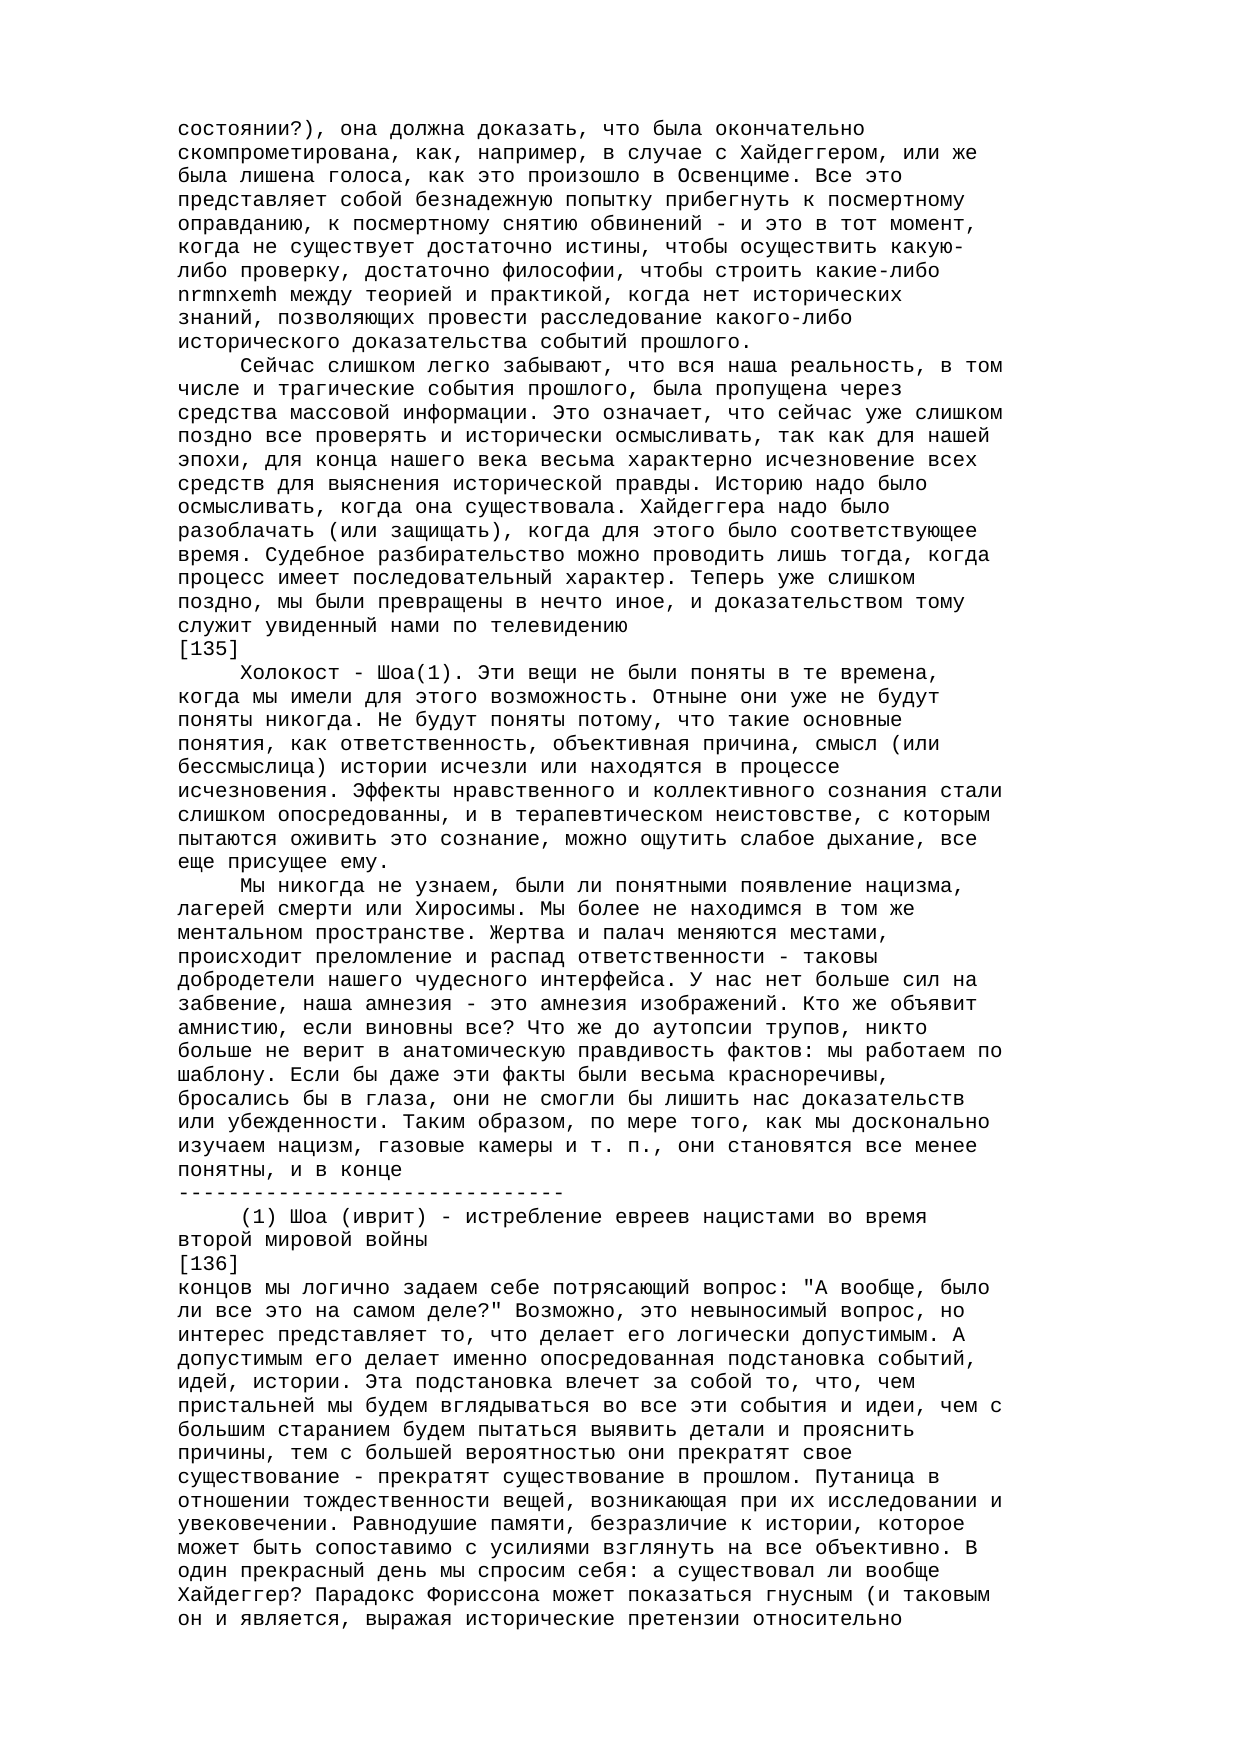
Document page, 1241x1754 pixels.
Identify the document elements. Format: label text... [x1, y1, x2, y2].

text увековечении. Равнодушие памяти, безразличие к истории, которое [177, 1513, 1152, 1537]
text [135] [177, 638, 1152, 662]
text бессмыслица) истории исчезли или находятся в процессе [177, 757, 1152, 780]
text ------------------------------- [177, 1182, 1152, 1206]
text поздно все проверять и исторически осмысливать, так как для нашей [177, 426, 1152, 449]
text лагерей смерти или Хиросимы. Мы более не находимся в том же [177, 898, 1152, 922]
text понятия, как ответственность, объективная причина, смысл (или [177, 733, 1152, 757]
text представляет собой безнадежную попытку прибегнуть к посмертному [177, 189, 1152, 213]
text Хайдеггер? Парадокс Фориссона может показаться гнусным (и таковым [177, 1584, 1152, 1608]
text забвение, наша амнезия - это амнезия изображений. Кто же объявит [177, 993, 1152, 1017]
text изучаем нацизм, газовые камеры и т. п., они становятся все менее [177, 1135, 1152, 1158]
text или убежденности. Таким образом, по мере того, как мы досконально [177, 1111, 1152, 1135]
text Холокост - Шоа(1). Эти вещи не были поняты в те времена, [177, 662, 1152, 686]
text еще присущее ему. [177, 851, 1152, 875]
text служит увиденный нами по телевидению [177, 615, 1152, 638]
text исчезновения. Эффекты нравственного и коллективного сознания стали [177, 780, 1152, 804]
text состоянии?), она должна доказать, что была окончательно [177, 118, 1152, 142]
text идей, истории. Эта подстановка влечет за собой то, что, чем [177, 1371, 1152, 1395]
text средства массовой информации. Это означает, что сейчас уже слишком [177, 402, 1152, 426]
text процесс имеет последовательный характер. Теперь уже слишком [177, 567, 1152, 591]
text отношении тождественности вещей, возникающая при их исследовании и [177, 1489, 1152, 1513]
text шаблону. Если бы даже эти факты были весьма красноречивы, [177, 1064, 1152, 1088]
text слишком опосредованны, и в терапевтическом неистовстве, с которым [177, 804, 1152, 827]
text знаний, позволяющих провести расследование какого-либо [177, 307, 1152, 331]
text больше не верит в анатомическую правдивость фактов: мы работаем по [177, 1040, 1152, 1064]
text (1) Шоа (иврит) - истребление евреев нацистами во время [177, 1206, 1152, 1229]
text пытаются оживить это сознание, можно ощутить слабое дыхание, все [177, 827, 1152, 851]
text может быть сопоставимо с усилиями взглянуть на все объективно. В [177, 1537, 1152, 1561]
text один прекрасный день мы спросим себя: а существовал ли вообще [177, 1561, 1152, 1584]
text бросались бы в глаза, они не смогли бы лишить нас доказательств [177, 1088, 1152, 1111]
text когда мы имели для этого возможность. Отныне они уже не будут [177, 686, 1152, 709]
text пристальней мы будем вглядываться во все эти события и идеи, чем с [177, 1395, 1152, 1419]
text добродетели нашего чудесного интерфейса. У нас нет больше сил на [177, 969, 1152, 993]
text эпохи, для конца нашего века весьма характерно исчезновение всех [177, 449, 1152, 473]
text либо проверку, достаточно философии, чтобы строить какие-либо [177, 260, 1152, 284]
text поняты никогда. Не будут поняты потому, что такие основные [177, 709, 1152, 733]
text разоблачать (или защищать), когда для этого было соответствующее [177, 520, 1152, 544]
text скомпрометирована, как, например, в случае с Хайдеггером, или же [177, 142, 1152, 165]
text большим старанием будем пытаться выявить детали и прояснить [177, 1419, 1152, 1442]
text концов мы логично задаем себе потрясающий вопрос: "А вообще, было [177, 1277, 1152, 1300]
text амнистию, если виновны все? Что же до аутопсии трупов, никто [177, 1017, 1152, 1040]
text средств для выяснения исторической правды. Историю надо было [177, 473, 1152, 496]
text осмысливать, когда она существовала. Хайдеггера надо было [177, 496, 1152, 520]
text понятны, и в конце [177, 1158, 1152, 1182]
text интерес представляет то, что делает его логически допустимым. А [177, 1324, 1152, 1348]
text он и является, выражая исторические претензии относительно [177, 1608, 1152, 1631]
text была лишена голоса, как это произошло в Освенциме. Все это [177, 165, 1152, 189]
text происходит преломление и распад ответственности - таковы [177, 946, 1152, 969]
text ментальном пространстве. Жертва и палач меняются местами, [177, 922, 1152, 946]
text Сейчас слишком легко забывают, что вся наша реальность, в том [177, 354, 1152, 378]
text исторического доказательства событий прошлого. [177, 331, 1152, 354]
text nrmnxemh между теорией и практикой, когда нет исторических [177, 284, 1152, 307]
text время. Судебное разбирательство можно проводить лишь тогда, когда [177, 544, 1152, 567]
text второй мировой войны [177, 1229, 1152, 1253]
text ли все это на самом деле?" Возможно, это невыносимый вопрос, но [177, 1300, 1152, 1324]
text [136] [177, 1253, 1152, 1277]
text причины, тем с большей вероятностью они прекратят свое [177, 1442, 1152, 1466]
text поздно, мы были превращены в нечто иное, и доказательством тому [177, 591, 1152, 615]
text числе и трагические события прошлого, была пропущена через [177, 378, 1152, 402]
text когда не существует достаточно истины, чтобы осуществить какую- [177, 236, 1152, 260]
text существование - прекратят существование в прошлом. Путаница в [177, 1466, 1152, 1489]
text Мы никогда не узнаем, были ли понятными появление нацизма, [177, 875, 1152, 898]
text допустимым его делает именно опосредованная подстановка событий, [177, 1348, 1152, 1371]
text оправданию, к посмертному снятию обвинений - и это в тот момент, [177, 213, 1152, 236]
